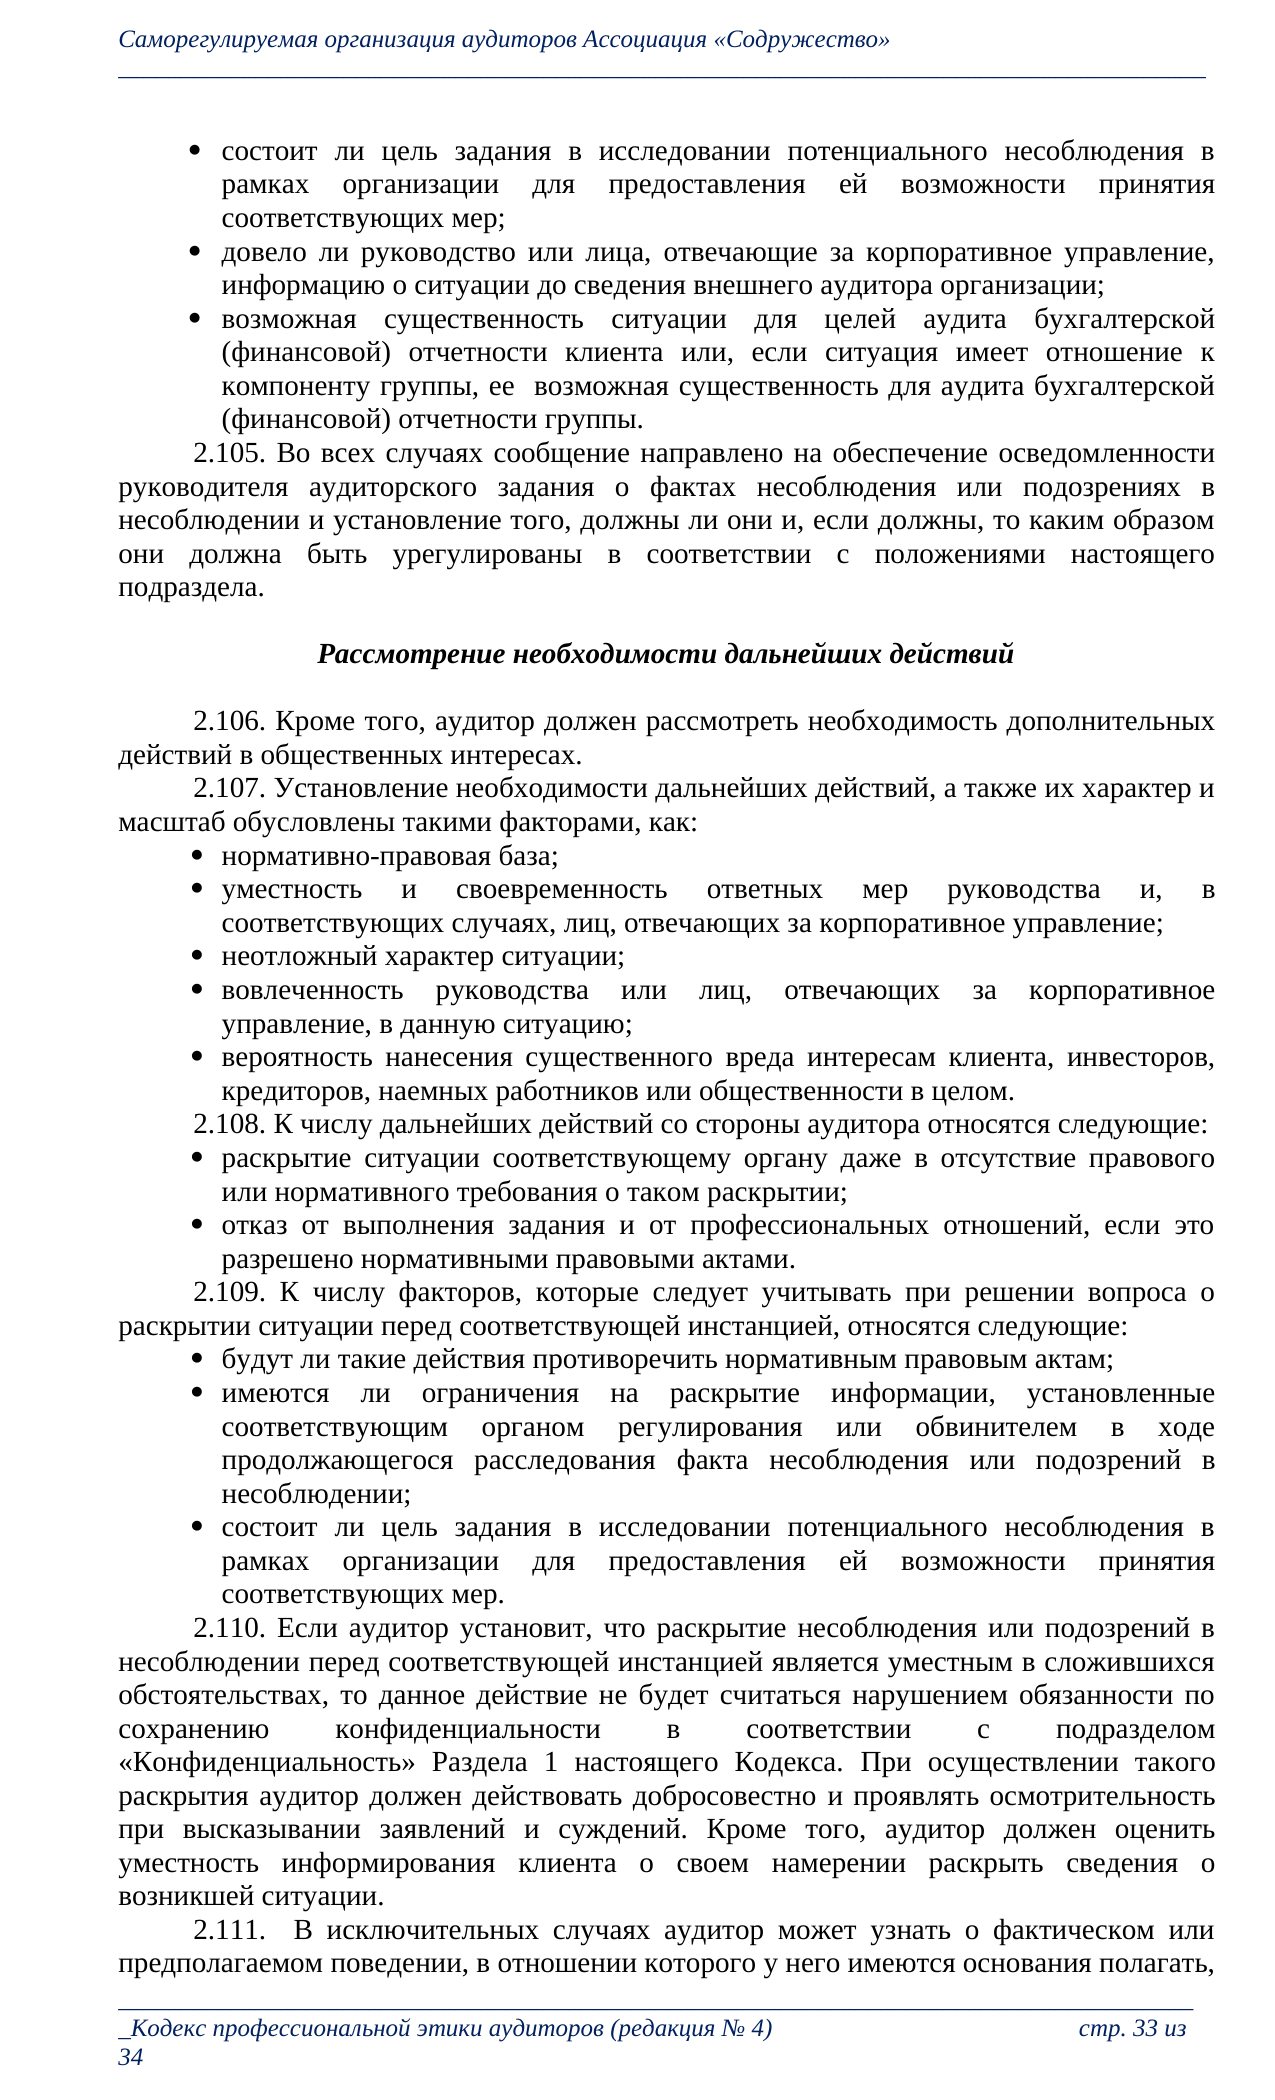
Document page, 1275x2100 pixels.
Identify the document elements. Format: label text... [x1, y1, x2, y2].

text 2.107. Установление необходимости дальнейших действий, а также их характер и масштаб обусловлены такими факторами, как: [118, 771, 1216, 838]
text 2.106. Кроме того, аудитор должен рассмотреть необходимость дополнительных действий в общественных интересах. [118, 703, 1216, 771]
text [118, 1912, 1216, 1979]
list вовлеченность руководства или лиц, отвечающих за корпоративное управление, в данную ситуацию; [192, 972, 1216, 1039]
text 2.110. Если аудитор установит, что раскрытие несоблюдения или подозрений в несоблюдении перед соответствующей инстанцией является уместным в сложившихся обстоятельствах, то данное действие не будет считаться нарушением обязанности по сохранению конфиденциальности в соответствии с подразделом «Конфиденциальность» Раздела 1 настоящего Кодекса. При осуществлении такого раскрытия аудитор должен действовать добросовестно и проявлять осмотрительность при высказывании заявлений и суждений. Кроме того, аудитор должен оценить уместность информирования клиента о своем намерении раскрыть сведения о возникшей ситуации. [118, 1610, 1216, 1912]
list состоит ли цель задания в исследовании потенциального несоблюдения в рамках организации для предоставления ей возможности принятия соответствующих мер. [192, 1509, 1216, 1610]
list уместность и своевременность ответных мер руководства и, в соответствующих случаях, лиц, отвечающих за корпоративное управление; [192, 871, 1216, 938]
list будут ли такие действия противоречить нормативным правовым актам; [192, 1341, 1216, 1375]
list отказ от выполнения задания и от профессиональных отношений, если это разрешено нормативными правовыми актами. [192, 1207, 1216, 1274]
list нормативно-правовая база; [192, 838, 1216, 871]
list довело ли руководство или лица, отвечающие за корпоративное управление, информацию о ситуации до сведения внешнего аудитора организации; [189, 234, 1216, 301]
text Рассмотрение необходимости дальнейших действий [118, 636, 1216, 670]
text 2.109. К числу факторов, которые следует учитывать при решении вопроса о раскрытии ситуации перед соответствующей инстанцией, относятся следующие: [118, 1274, 1216, 1341]
text 2.108. К числу дальнейших действий со стороны аудитора относятся следующие: [118, 1106, 1216, 1140]
list неотложный характер ситуации; [192, 938, 1216, 972]
list имеются ли ограничения на раскрытие информации, установленные соответствующим органом регулирования или обвинителем в ходе продолжающегося расследования факта несоблюдения или подозрений в несоблюдении; [192, 1375, 1216, 1509]
list вероятность нанесения существенного вреда интересам клиента, инвесторов, кредиторов, наемных работников или общественности в целом. [192, 1039, 1216, 1106]
list возможная существенность ситуации для целей аудита бухгалтерской (финансовой) отчетности клиента или, если ситуация имеет отношение к компоненту группы, ее возможная существенность для аудита бухгалтерской (финансовой) отчетности группы. [189, 301, 1216, 435]
list раскрытие ситуации соответствующему органу даже в отсутствие правового или нормативного требования о таком раскрытии; [192, 1140, 1216, 1207]
list состоит ли цель задания в исследовании потенциального несоблюдения в рамках организации для предоставления ей возможности принятия соответствующих мер; [189, 133, 1216, 234]
text 2.105. Во всех случаях сообщение направлено на обеспечение осведомленности руководителя аудиторского задания о фактах несоблюдения или подозрениях в несоблюдении и установление того, должны ли они и, если должны, то каким образом они должна быть урегулированы в соответствии с положениями настоящего подраздела. [118, 435, 1216, 603]
